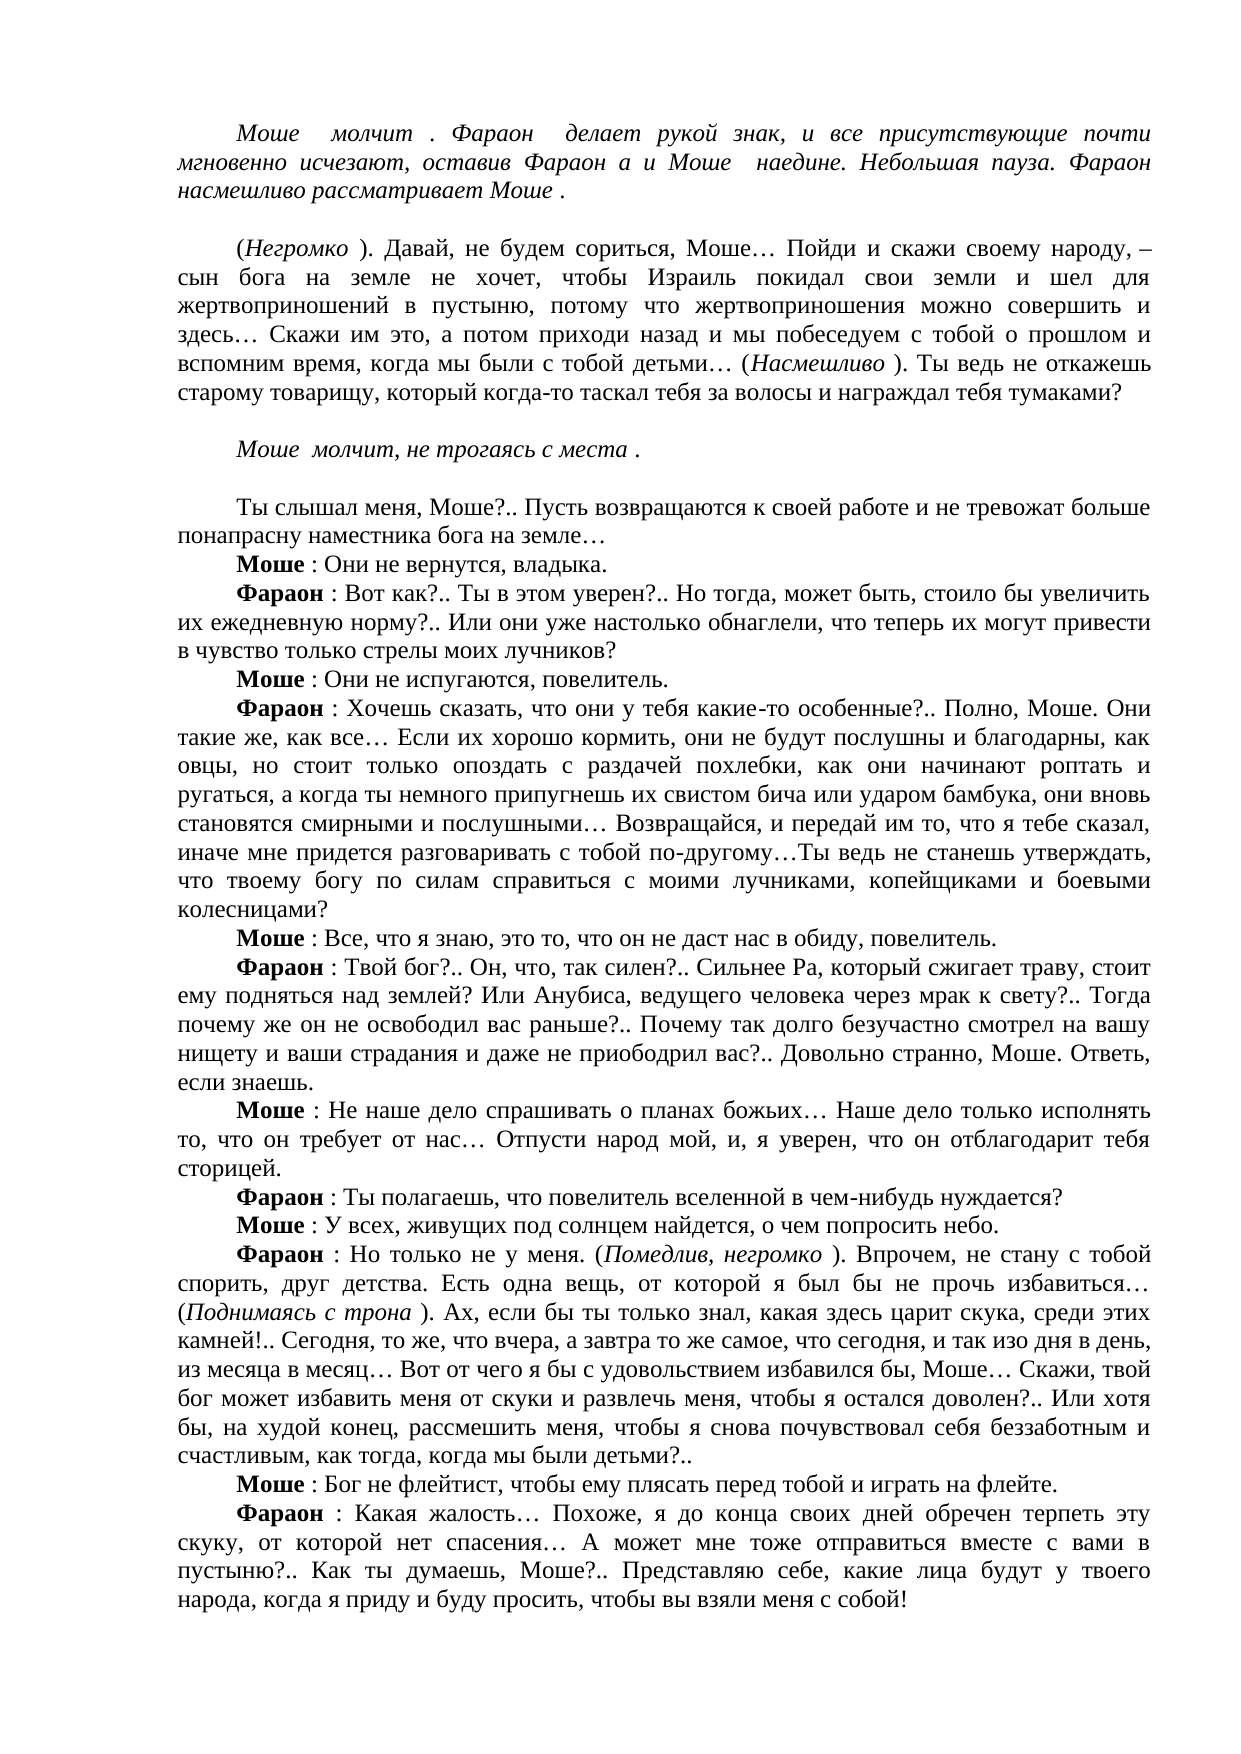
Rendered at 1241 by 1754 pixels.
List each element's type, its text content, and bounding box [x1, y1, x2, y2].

text Фараон : Вот как?.. Ты в этом уверен?.. Но тогда, может быть, стоило бы увеличить их ежедневную норму?.. Или они уже настолько обнаглели, что теперь их могут привести в чувство только стрелы моих лучников? [177, 578, 1152, 664]
text Моше : Не наше дело спрашивать о планах божьих… Наше дело только исполнять то, что он требует от нас… Отпусти народ мой, и, я уверен, что он отблагодарит тебя сторицей. [177, 1096, 1152, 1182]
text Моше : Бог не флейтист, чтобы ему плясать перед тобой и играть на флейте. [177, 1469, 1152, 1498]
text Фараон : Ты полагаешь, что повелитель вселенной в чем-нибудь нуждается? [177, 1182, 1152, 1211]
text Моше : Они не вернутся, владыка. [177, 549, 1152, 578]
text Фараон : Твой бог?.. Он, что, так силен?.. Сильнее Ра, который сжигает траву, стоит ему подняться над землей? Или Анубиса, ведущего человека через мрак к свету?.. Тогда почему же он не освободил вас раньше?.. Почему так долго безучастно смотрел на вашу нищету и ваши страдания и даже не приободрил вас?.. Довольно странно, Моше. Ответь, если знаешь. [177, 952, 1152, 1096]
text Моше : Они не испугаются, повелитель. [177, 664, 1152, 693]
text Фараон : Хочешь сказать, что они у тебя какие-то особенные?.. Полно, Моше. Они такие же, как все… Если их хорошо кормить, они не будут послушны и благодарны, как овцы, но стоит только опоздать с раздачей похлебки, как они начинают роптать и ругаться, а когда ты немного припугнешь их свистом бича или ударом бамбука, они вновь становятся смирными и послушными… Возвращайся, и передай им то, что я тебе сказал, иначе мне придется разговаривать с тобой по-другому…Ты ведь не станешь утверждать, что твоему богу по силам справиться с моими лучниками, копейщиками и боевыми колесницами? [177, 693, 1152, 923]
text Моше : У всех, живущих под солнцем найдется, о чем попросить небо. [177, 1211, 1152, 1239]
text Ты слышал меня, Моше?.. Пусть возвращаются к своей работе и не тревожат больше понапрасну наместника бога на земле… [177, 492, 1152, 549]
text Моше молчит . Фараон делает рукой знак, и все присутствующие почти мгновенно исчезают, оставив Фараон а и Моше наедине. Небольшая пауза. Фараон насмешливо рассматривает Моше . [177, 118, 1152, 204]
text (Негромко ). Давай, не будем сориться, Моше… Пойди и скажи своему народу, – сын бога на земле не хочет, чтобы Израиль покидал свои земли и шел для жертвоприношений в пустыню, потому что жертвоприношения можно совершить и здесь… Скажи им это, а потом приходи назад и мы побеседуем с тобой о прошлом и вспомним время, когда мы были с тобой детьми… (Насмешливо ). Ты ведь не откажешь старому товарищу, который когда-то таскал тебя за волосы и награждал тебя тумаками? [177, 233, 1152, 406]
text Фараон : Но только не у меня. (Помедлив, негромко ). Впрочем, не стану с тобой спорить, друг детства. Есть одна вещь, от которой я был бы не прочь избавиться… (Поднимаясь с трона ). Ах, если бы ты только знал, какая здесь царит скука, среди этих камней!.. Сегодня, то же, что вчера, а завтра то же самое, что сегодня, и так изо дня в день, из месяца в месяц… Вот от чего я бы с удовольствием избавился бы, Моше… Скажи, твой бог может избавить меня от скуки и развлечь меня, чтобы я остался доволен?.. Или хотя бы, на худой конец, рассмешить меня, чтобы я снова почувствовал себя беззаботным и счастливым, как тогда, когда мы были детьми?.. [177, 1239, 1152, 1469]
text Моше молчит, не трогаясь с места . [177, 434, 1152, 463]
text Фараон : Какая жалость… Похоже, я до конца своих дней обречен терпеть эту скуку, от которой нет спасения… А может мне тоже отправиться вместе с вами в пустыню?.. Как ты думаешь, Моше?.. Представляю себе, какие лица будут у твоего народа, когда я приду и буду просить, чтобы вы взяли меня с собой! [177, 1498, 1152, 1613]
text Моше : Все, что я знаю, это то, что он не даст нас в обиду, повелитель. [177, 923, 1152, 952]
